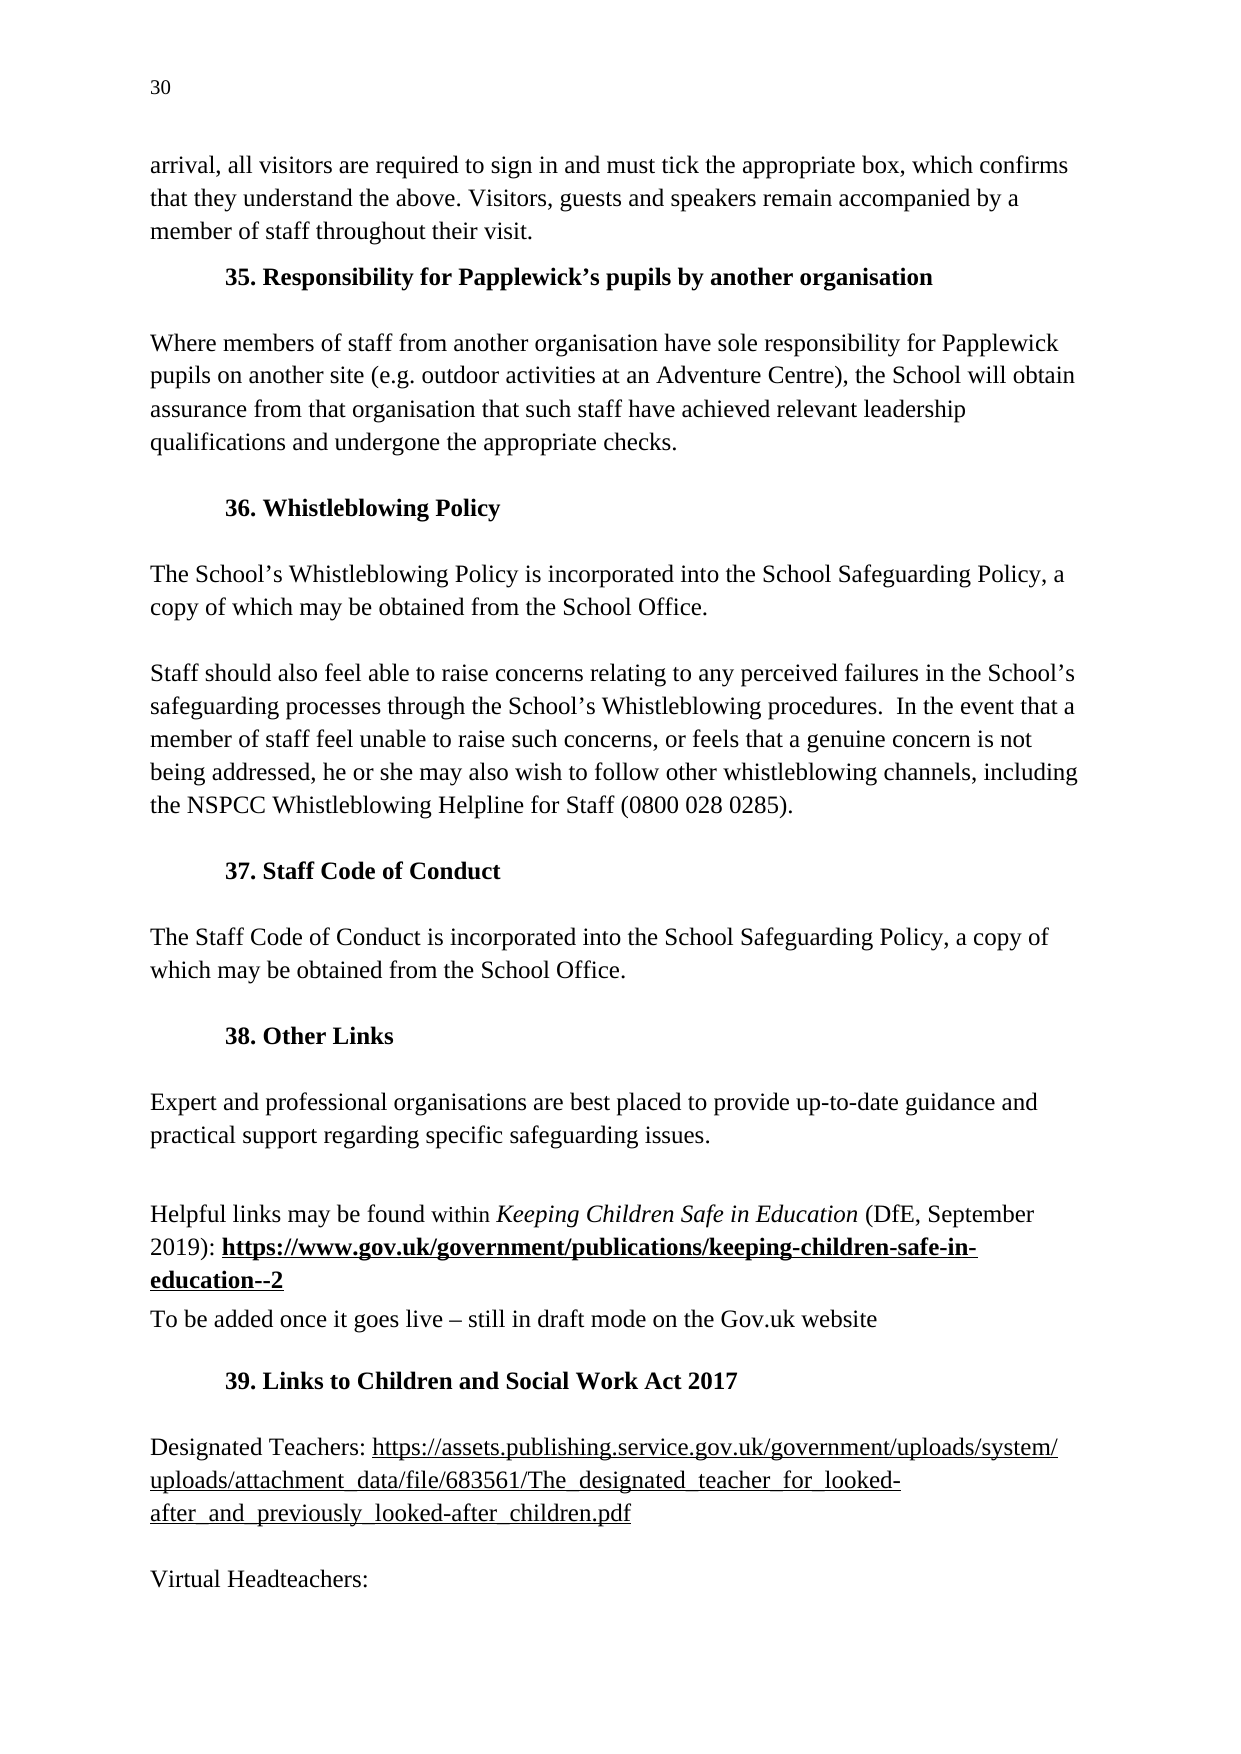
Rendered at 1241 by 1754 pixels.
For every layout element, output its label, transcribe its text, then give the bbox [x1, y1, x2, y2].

text The Staff Code of Conduct is incorporated into the School Safeguarding Policy, a copy of which may be obtained from the School Office. [150, 922, 1090, 984]
text 37. Staff Code of Conduct [150, 856, 1090, 885]
subtitle Helpful links may be found within Keeping Children Safe in Education (DfE, September 2019): https://www.gov.uk/government/publications/keeping-children-safe-in-education--2 [150, 1199, 1090, 1293]
text Virtual Headteachers: [150, 1564, 1090, 1593]
text To be added once it goes live – still in draft mode on the Gov.uk website [150, 1304, 1090, 1333]
text 38. Other Links [150, 1021, 1090, 1050]
text Where members of staff from another organisation have sole responsibility for Papplewick pupils on another site (e.g. outdoor activities at an Adventure Centre), the School will obtain assurance from that organisation that such staff have achieved relevant leadership qualifications and undergone the appropriate checks. [150, 328, 1090, 455]
text 39. Links to Children and Social Work Act 2017 [150, 1366, 1090, 1394]
text 35. Responsibility for Papplewick’s pupils by another organisation [150, 262, 1090, 290]
text Staff should also feel able to raise concerns relating to any perceived failures in the School’s safeguarding processes through the School’s Whistleblowing procedures. In the event that a member of staff feel unable to raise such concerns, or feels that a genuine concern is not being addressed, he or she may also wish to follow other whistleblowing channels, including the NSPCC Whistleblowing Helpline for Staff (0800 028 0285). [150, 658, 1090, 819]
text The School’s Whistleblowing Policy is incorporated into the School Safeguarding Policy, a copy of which may be obtained from the School Office. [150, 559, 1090, 621]
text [150, 150, 1090, 245]
text 36. Whistleblowing Policy [150, 493, 1090, 521]
subtitle Expert and professional organisations are best placed to provide up-to-date guidance and practical support regarding specific safeguarding issues. [150, 1087, 1090, 1149]
text Designated Teachers: https://assets.publishing.service.gov.uk/government/uploads/system/uploads/attachment_data/file/683561/The_designated_teacher_for_looked-after_and_previously_looked-after_children.pdf [150, 1432, 1090, 1527]
